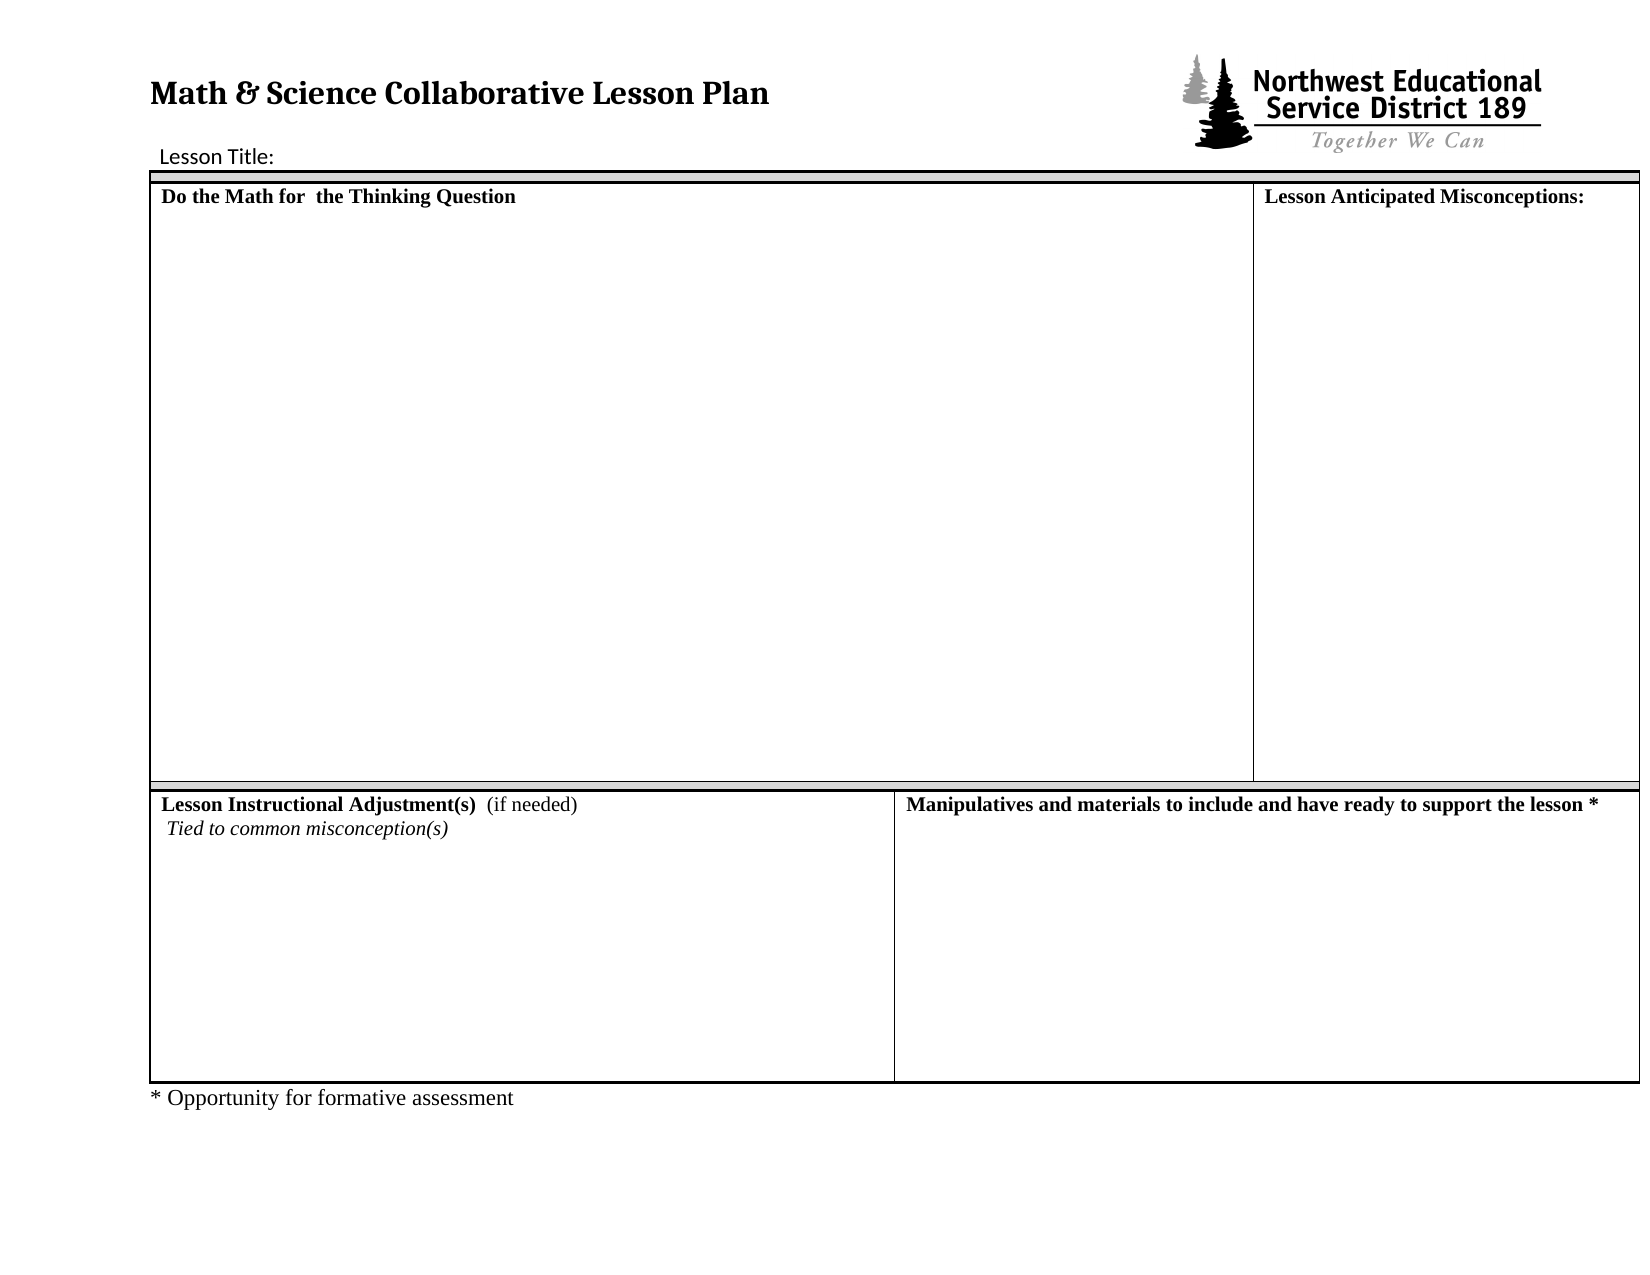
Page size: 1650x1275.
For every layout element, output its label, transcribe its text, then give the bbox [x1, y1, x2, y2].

table_cell [151, 782, 1639, 789]
table_cell Lesson Instructional Adjustment(s) (if needed) Tied to common misconception(s) [151, 792, 894, 1081]
table_cell Manipulatives and materials to include and have ready to support the lesson * [895, 792, 1639, 1081]
table_cell Do the Math for the Thinking Question [151, 184, 1253, 781]
table_cell Lesson Anticipated Misconceptions: [1254, 184, 1639, 781]
text * Opportunity for formative assessment [150, 1084, 1500, 1111]
picture [1182, 54, 1542, 153]
table_header [151, 173, 1639, 181]
